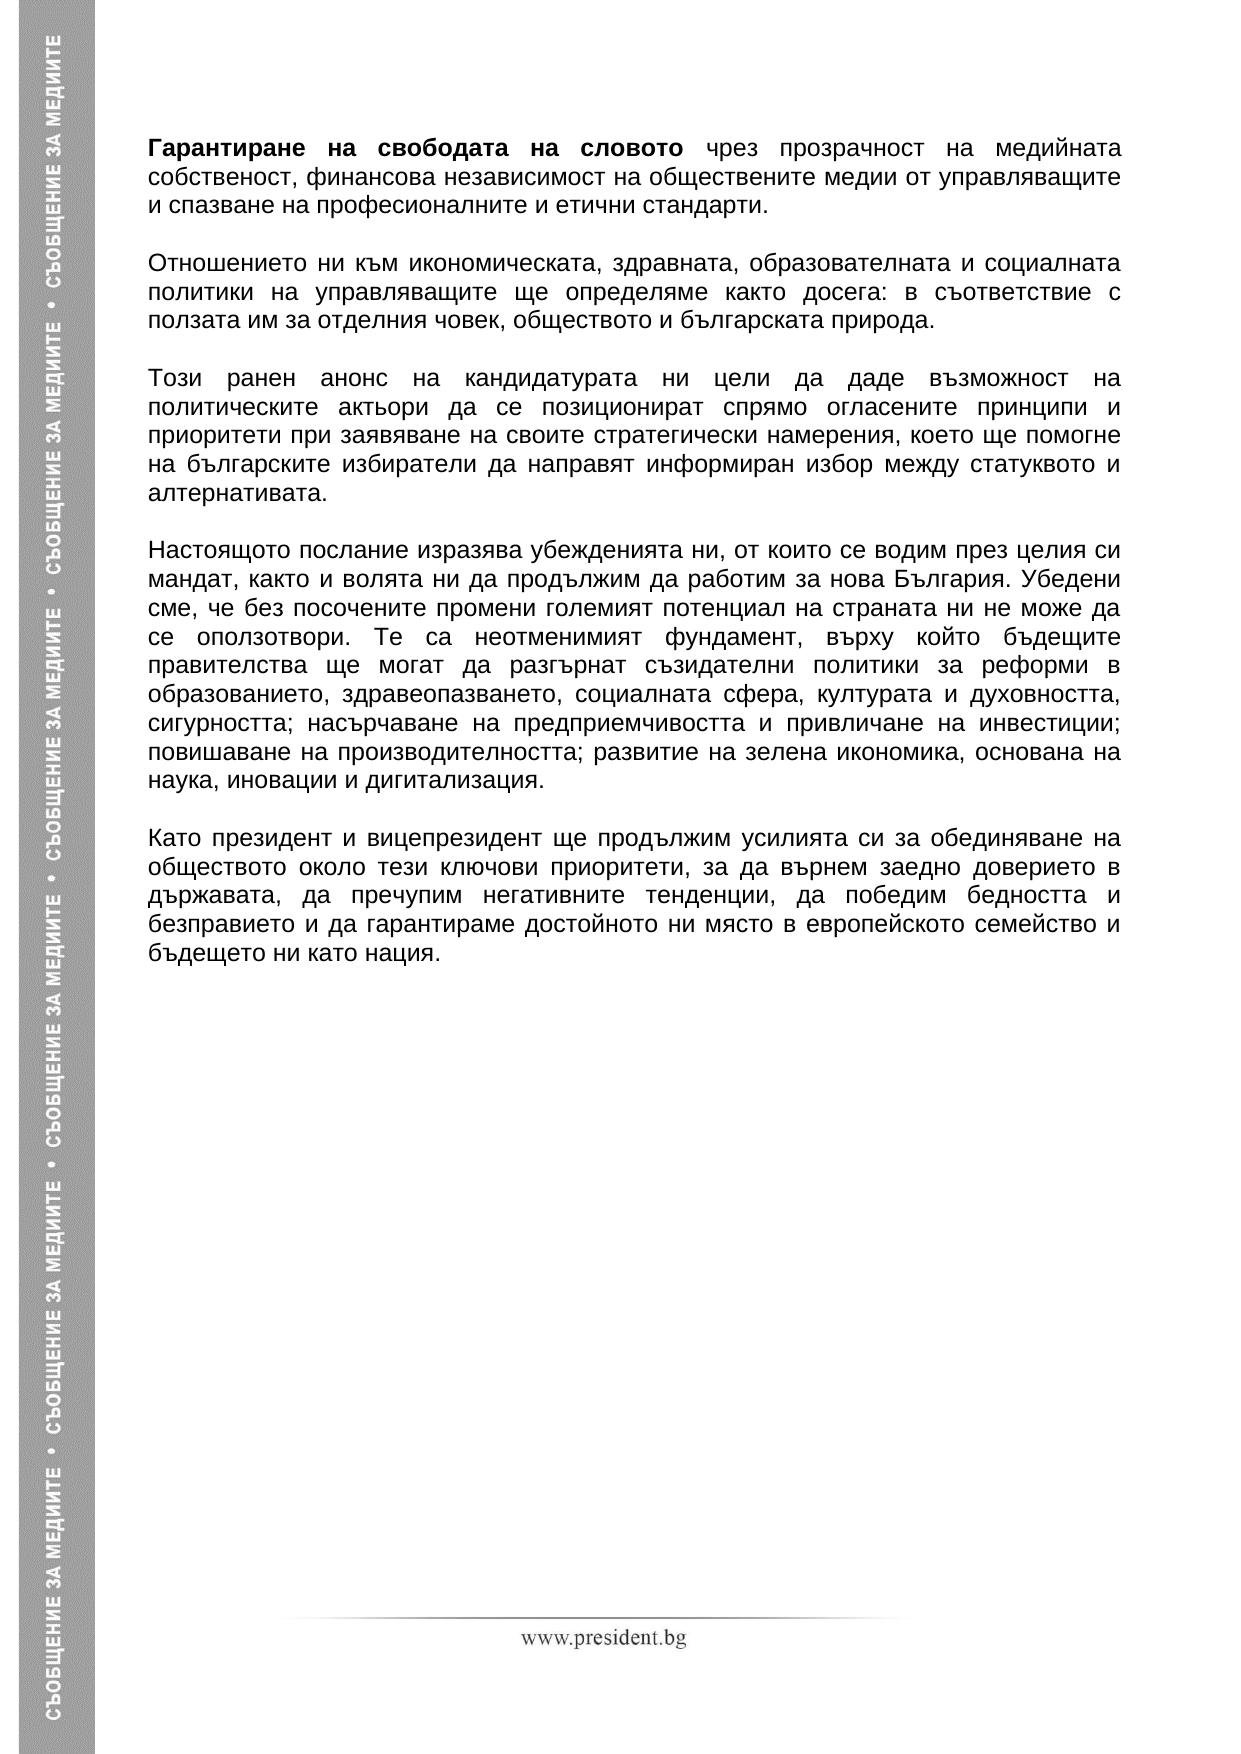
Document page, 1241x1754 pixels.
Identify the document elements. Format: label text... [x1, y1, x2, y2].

text Отношението ни към икономическата, здравната, образователната и социалната политики на управляващите ще определяме както досега: в съответствие с ползата им за отделния човек, обществото и българската природа. [148, 248, 1122, 334]
text Като президент и вицепрезидент ще продължим усилията си за обединяване на обществото около тези ключови приоритети, за да върнем заедно доверието в държавата, да пречупим негативните тенденции, да победим бедността и безправието и да гарантираме достойното ни място в европейското семейство и бъдещето ни като нация. [148, 823, 1122, 967]
picture [279, 1602, 914, 1666]
text Настоящото послание изразява убежденията ни, от които се водим през целия си мандат, както и волята ни да продължим да работим за нова България. Убедени сме, че без посочените промени големият потенциал на страната ни не може да се оползотвори. Те са неотменимият фундамент, върху който бъдещите правителства ще могат да разгърнат съзидателни политики за реформи в образованието, здравеопазването, социалната сфера, културата и духовността, сигурността; насърчаване на предприемчивостта и привличане на инвестиции; повишаване на производителността; развитие на зелена икономика, основана на наука, иновации и дигитализация. [148, 535, 1122, 794]
text Този ранен анонс на кандидатурата ни цели да даде възможност на политическите актьори да се позиционират спрямо огласените принципи и приоритети при заявяване на своите стратегически намерения, което ще помогне на българските избиратели да направят информиран избор между статуквото и алтернативата. [148, 363, 1122, 507]
text Гарантиране на свободата на словото чрез прозрачност на медийната собственост, финансова независимост на обществените медии от управляващите и спазване на професионалните и етични стандарти. [148, 133, 1122, 219]
picture [18, 0, 95, 1754]
